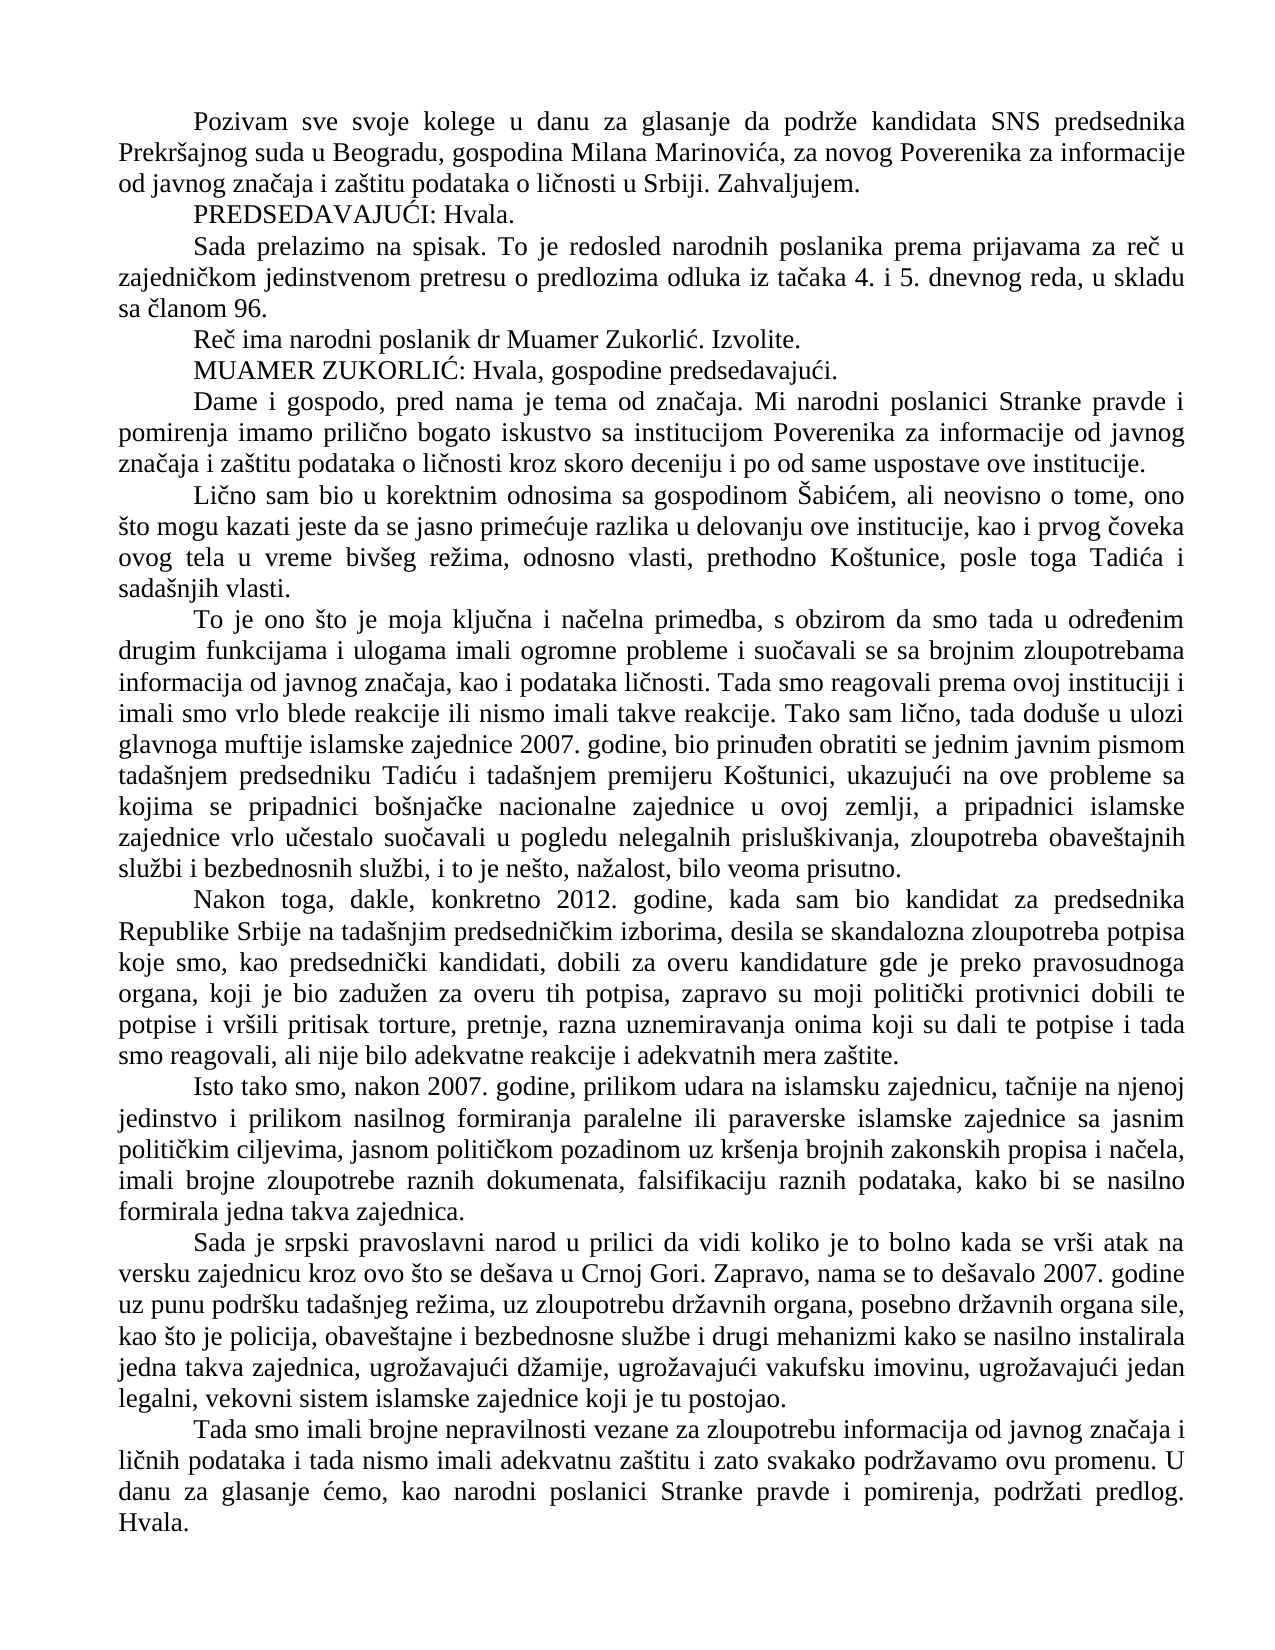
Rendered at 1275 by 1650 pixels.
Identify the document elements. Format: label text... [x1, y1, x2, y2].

text Nakon toga, dakle, konkretno 2012. godine, kada sam bio kandidat za predsednika Republike Srbije na tadašnjim predsedničkim izborima, desila se skandalozna zloupotreba potpisa koje smo, kao predsednički kandidati, dobili za overu kandidature gde je preko pravosudnoga organa, koji je bio zadužen za overu tih potpisa, zapravo su moji politički protivnici dobili te potpise i vršili pritisak torture, pretnje, razna uznemiravanja onima koji su dali te potpise i tada smo reagovali, ali nije bilo adekvatne reakcije i adekvatnih mera zaštite. [118, 884, 1186, 1071]
text Sada prelazimo na spisak. To je redosled narodnih poslanika prema prijavama za reč u zajedničkom jedinstvenom pretresu o predlozima odluka iz tačaka 4. i 5. dnevnog reda, u skladu sa članom 96. [118, 229, 1186, 323]
text Dame i gospodo, pred nama je tema od značaja. Mi narodni poslanici Stranke pravde i pomirenja imamo prilično bogato iskustvo sa institucijom Poverenika za informacije od javnog značaja i zaštitu podataka o ličnosti kroz skoro deceniju i po od same uspostave ove institucije. [118, 385, 1186, 479]
text Sada je srpski pravoslavni narod u prilici da vidi koliko je to bolno kada se vrši atak na versku zajednicu kroz ovo što se dešava u Crnoj Gori. Zapravo, nama se to dešavalo 2007. godine uz punu podršku tadašnjeg režima, uz zloupotrebu državnih organa, posebno državnih organa sile, kao što je policija, obaveštajne i bezbednosne službe i drugi mehanizmi kako se nasilno instalirala jedna takva zajednica, ugrožavajući džamije, ugrožavajući vakufsku imovinu, ugrožavajući jedan legalni, vekovni sistem islamske zajednice koji je tu postojao. [118, 1226, 1186, 1413]
text Reč ima narodni poslanik dr Muamer Zukorlić. Izvolite. [118, 323, 1186, 354]
text Pozivam sve svoje kolege u danu za glasanje da podrže kandidata SNS predsednika Prekršajnog suda u Beogradu, gospodina Milana Marinovića, za novog Poverenika za informacije od javnog značaja i zaštitu podataka o ličnosti u Srbiji. Zahvaljujem. [118, 105, 1186, 198]
text PREDSEDAVAJUĆI: Hvala. [118, 198, 1186, 229]
text Isto tako smo, nakon 2007. godine, prilikom udara na islamsku zajednicu, tačnije na njenoj jedinstvo i prilikom nasilnog formiranja paralelne ili paraverske islamske zajednice sa jasnim političkim ciljevima, jasnom političkom pozadinom uz kršenja brojnih zakonskih propisa i načela, imali brojne zloupotrebe raznih dokumenata, falsifikaciju raznih podataka, kako bi se nasilno formirala jedna takva zajednica. [118, 1071, 1186, 1226]
text MUAMER ZUKORLIĆ: Hvala, gospodine predsedavajući. [118, 354, 1186, 385]
text Lično sam bio u korektnim odnosima sa gospodinom Šabićem, ali neovisno o tome, ono što mogu kazati jeste da se jasno primećuje razlika u delovanju ove institucije, kao i prvog čoveka ovog tela u vreme bivšeg režima, odnosno vlasti, prethodno Koštunice, posle toga Tadića i sadašnjih vlasti. [118, 479, 1186, 603]
text To je ono što je moja ključna i načelna primedba, s obzirom da smo tada u određenim drugim funkcijama i ulogama imali ogromne probleme i suočavali se sa brojnim zloupotrebama informacija od javnog značaja, kao i podataka ličnosti. Tada smo reagovali prema ovoj instituciji i imali smo vrlo blede reakcije ili nismo imali takve reakcije. Tako sam lično, tada doduše u ulozi glavnoga muftije islamske zajednice 2007. godine, bio prinuđen obratiti se jednim javnim pismom tadašnjem predsedniku Tadiću i tadašnjem premijeru Koštunici, ukazujući na ove probleme sa kojima se pripadnici bošnjačke nacionalne zajednice u ovoj zemlji, a pripadnici islamske zajednice vrlo učestalo suočavali u pogledu nelegalnih prisluškivanja, zloupotreba obaveštajnih službi i bezbednosnih službi, i to je nešto, nažalost, bilo veoma prisutno. [118, 603, 1186, 884]
text Tada smo imali brojne nepravilnosti vezane za zloupotrebu informacija od javnog značaja i ličnih podataka i tada nismo imali adekvatnu zaštitu i zato svakako podržavamo ovu promenu. U danu za glasanje ćemo, kao narodni poslanici Stranke pravde i pomirenja, podržati predlog. Hvala. [118, 1413, 1186, 1538]
